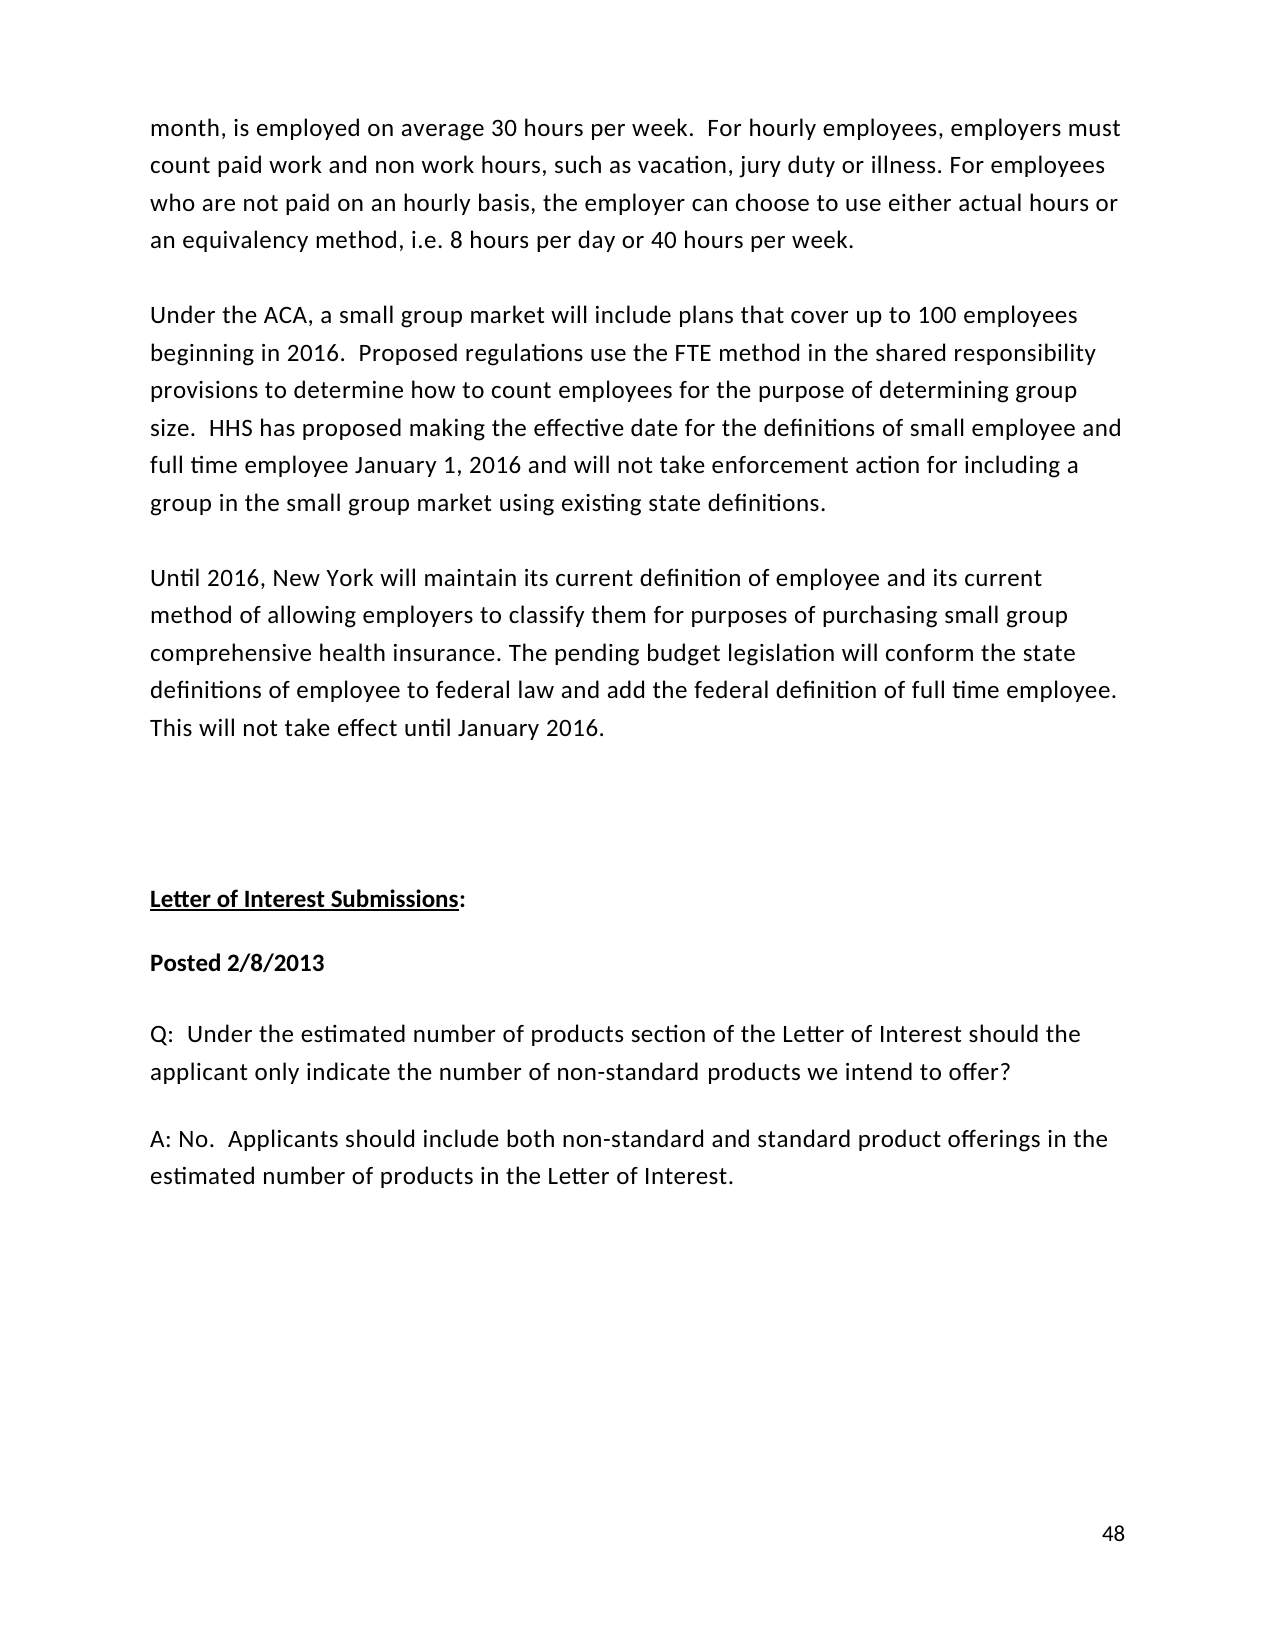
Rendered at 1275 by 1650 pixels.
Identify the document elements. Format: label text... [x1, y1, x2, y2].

text A: No. Applicants should include both non-standard and standard product offerings in the estimated number of products in the Letter of Interest. [150, 1116, 1125, 1191]
text Posted 2/8/2013 [150, 947, 1125, 978]
text Q: Under the estimated number of products section of the Letter of Interest should the applicant only indicate the number of non-standard products we intend to offer? [150, 1012, 1125, 1087]
text Letter of Interest Submissions: [150, 883, 1125, 914]
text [150, 105, 1125, 742]
